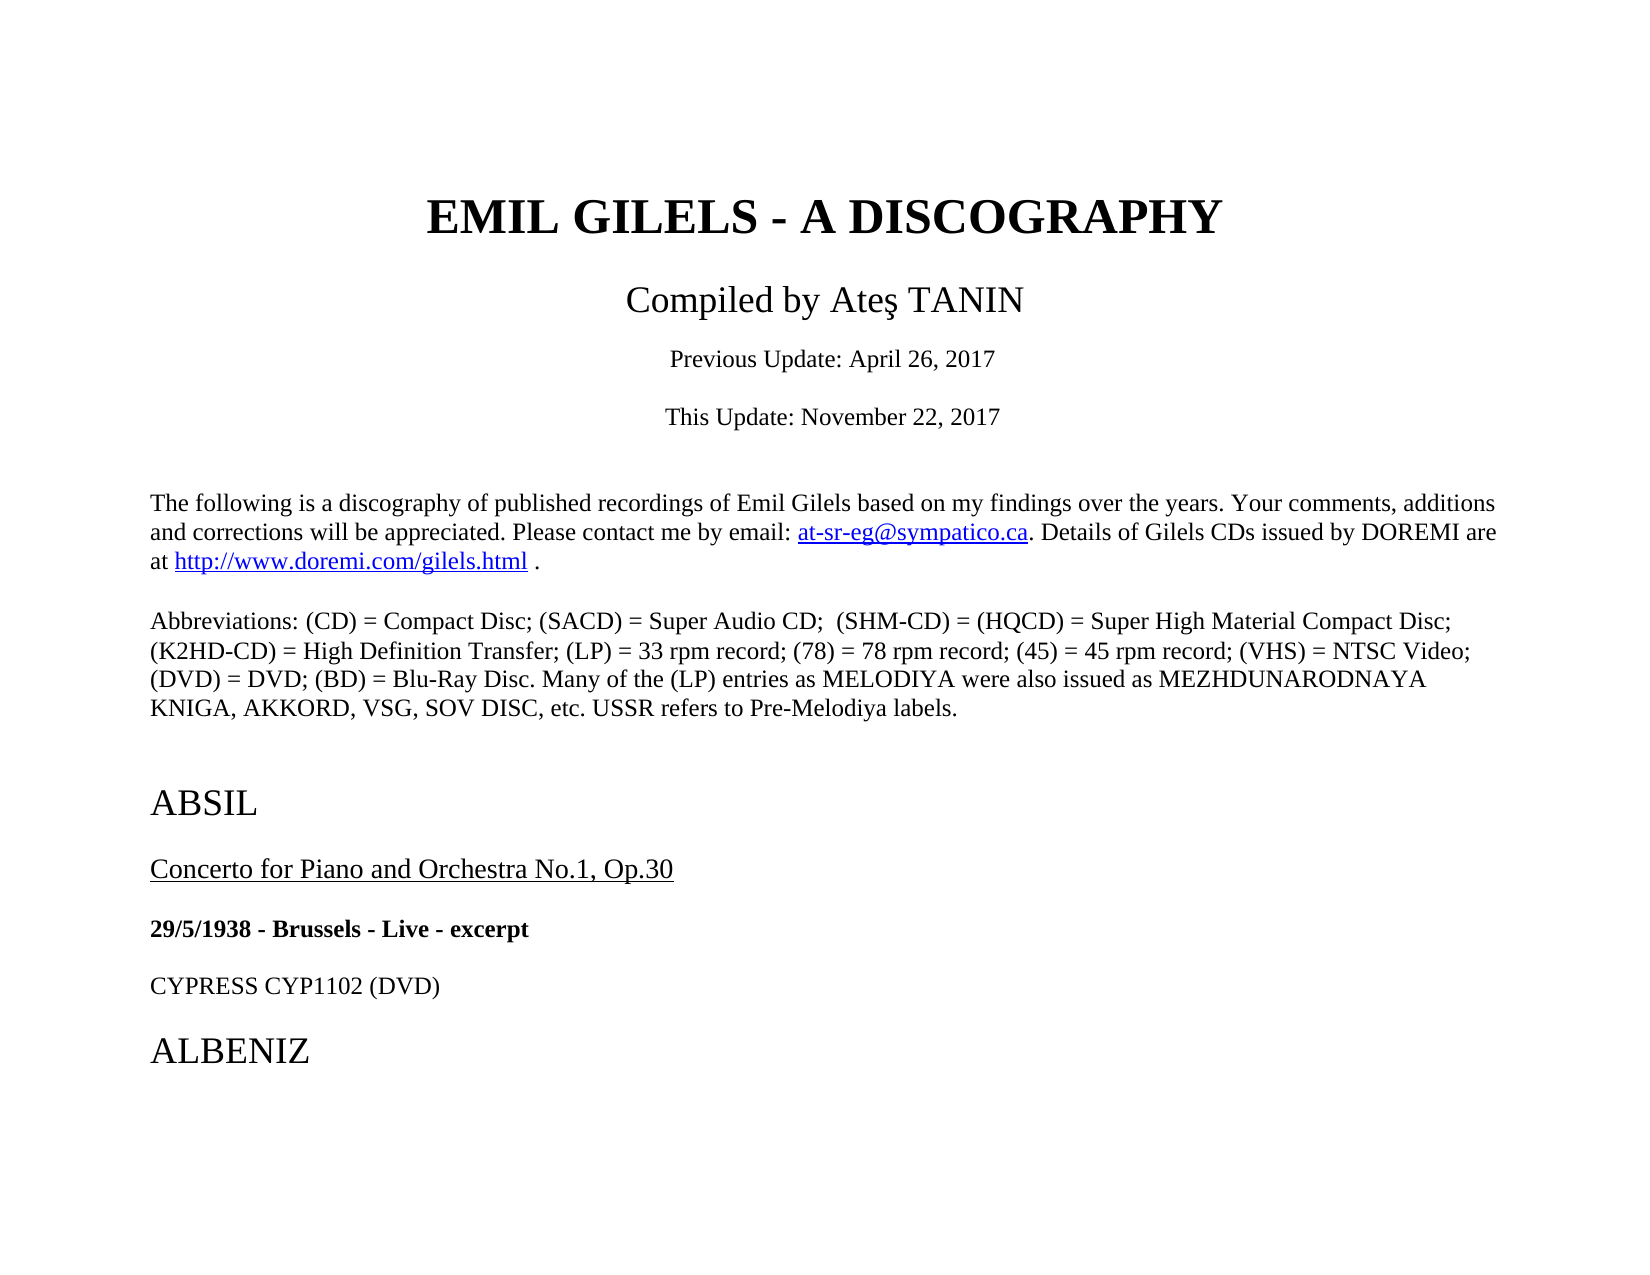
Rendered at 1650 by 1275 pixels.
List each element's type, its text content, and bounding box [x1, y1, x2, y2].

text EMIL GILELS - A DISCOGRAPHY Compiled by Ateş TANIN [150, 187, 1500, 320]
text This Update: November 22, 2017 [165, 402, 1500, 431]
text ABSIL [150, 780, 1500, 823]
text Concerto for Piano and Orchestra No.1, Op.30 [150, 852, 1500, 885]
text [150, 914, 1500, 1072]
text Previous Update: April 26, 2017 [165, 344, 1500, 402]
text The following is a discography of published recordings of Emil Gilels based on my findings over the years. Your comments, additions and corrections will be appreciated. Please contact me by email: at-sr-eg@sympatico.ca. Details of Gilels CDs issued by DOREMI are at http://www.doremi.com/gilels.html . Abbreviations: (CD) = Compact Disc; (SACD) = Super Audio CD; (SHM-CD) = (HQCD) = Super High Material Compact Disc; (K2HD-CD) = High Definition Transfer; (LP) = 33 rpm record; (78) = 78 rpm record; (45) = 45 rpm record; (VHS) = NTSC Video; (DVD) = DVD; (BD) = Blu-Ray Disc. Many of the (LP) entries as MELODIYA were also issued as MEZHDUNARODNAYA KNIGA, AKKORD, VSG, SOV DISC, etc. USSR refers to Pre-Melodiya labels. [150, 488, 1500, 751]
